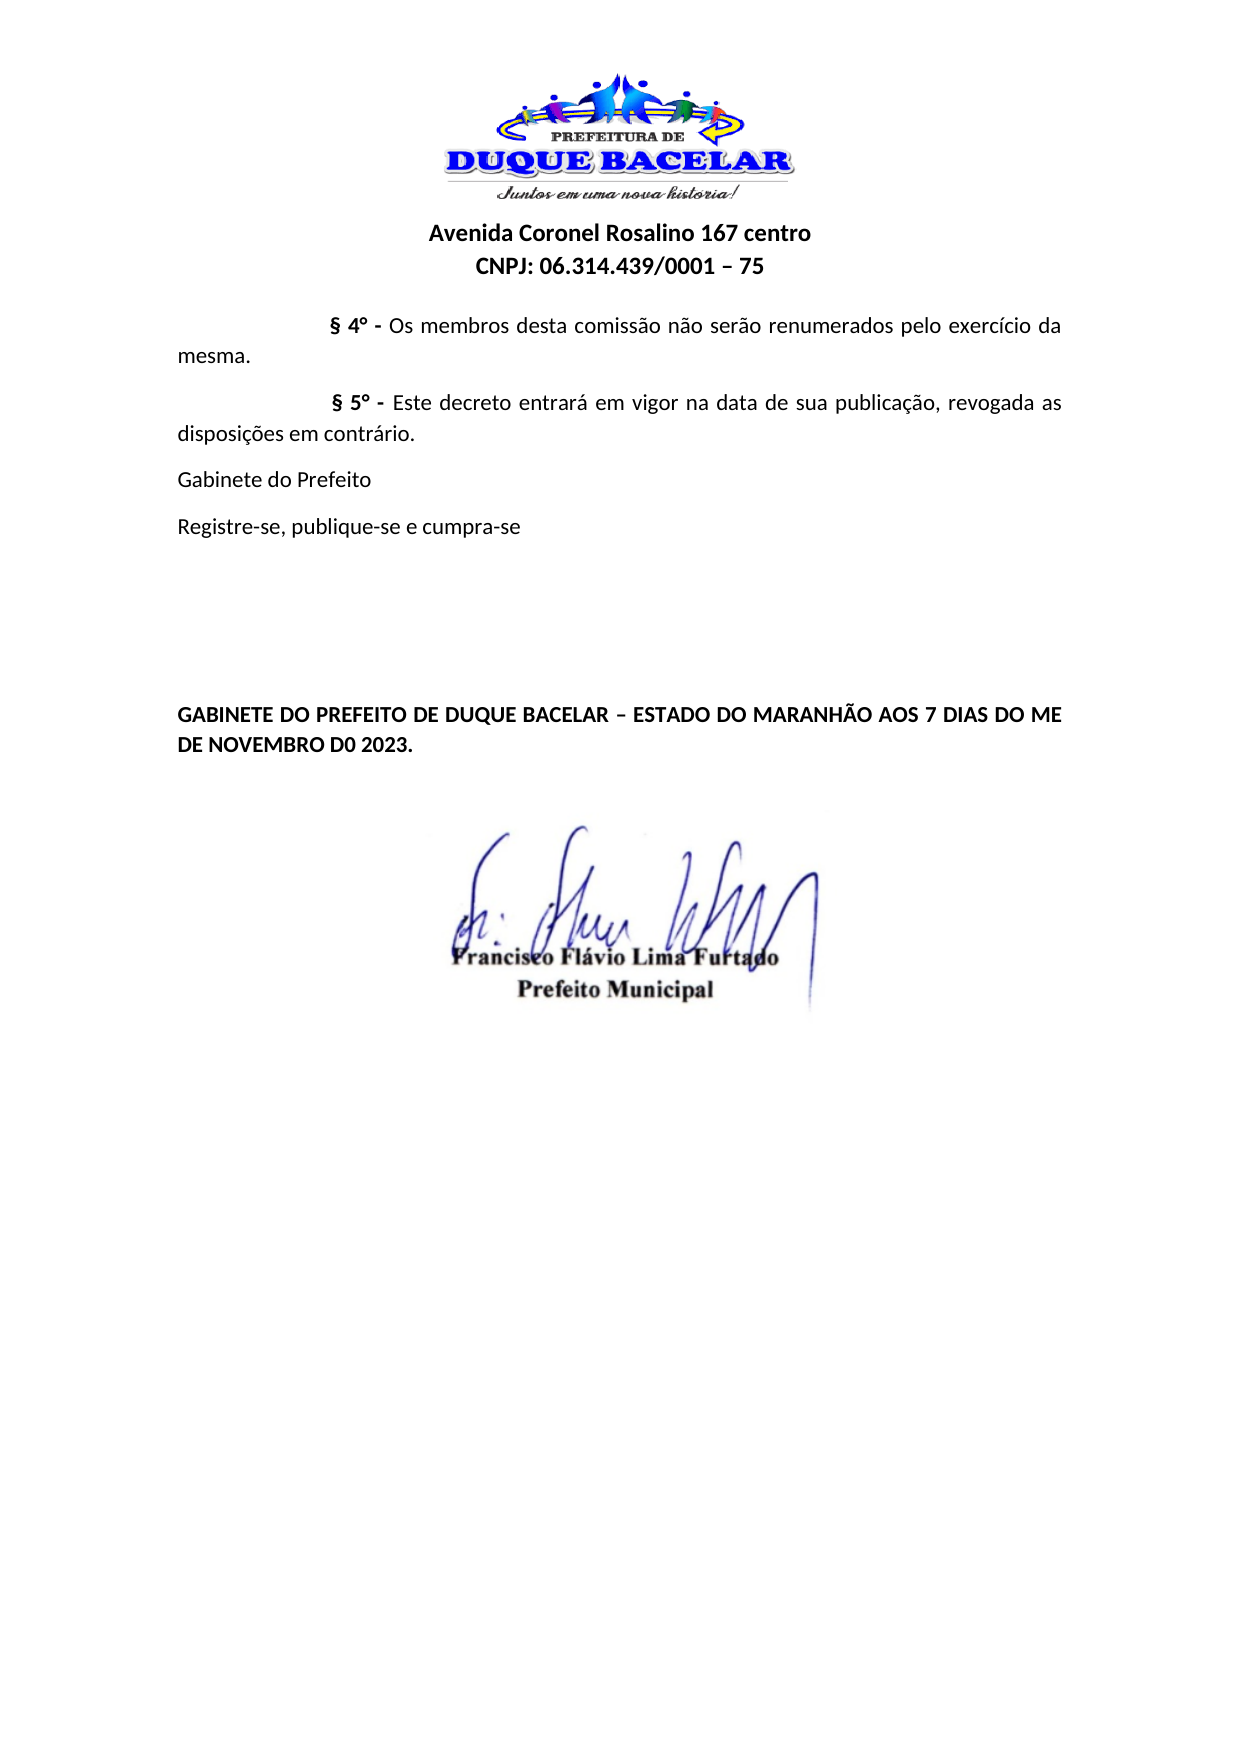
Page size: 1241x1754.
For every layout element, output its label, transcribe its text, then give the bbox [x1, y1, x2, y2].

text § 5° - Este decreto entrará em vigor na data de sua publicação, revogada as disposições em contrário. [177, 388, 1063, 447]
picture [443, 73, 797, 199]
text § 4° - Os membros desta comissão não serão renumerados pelo exercício da mesma. [177, 311, 1063, 370]
text GABINETE DO PREFEITO DE DUQUE BACELAR – ESTADO DO MARANHÃO AOS 7 DIAS DO ME DE NOVEMBRO D0 2023. [177, 700, 1063, 758]
picture [415, 800, 848, 1029]
text Registre-se, publique-se e cumpra-se [177, 512, 1063, 541]
text Gabinete do Prefeito [177, 466, 1063, 494]
